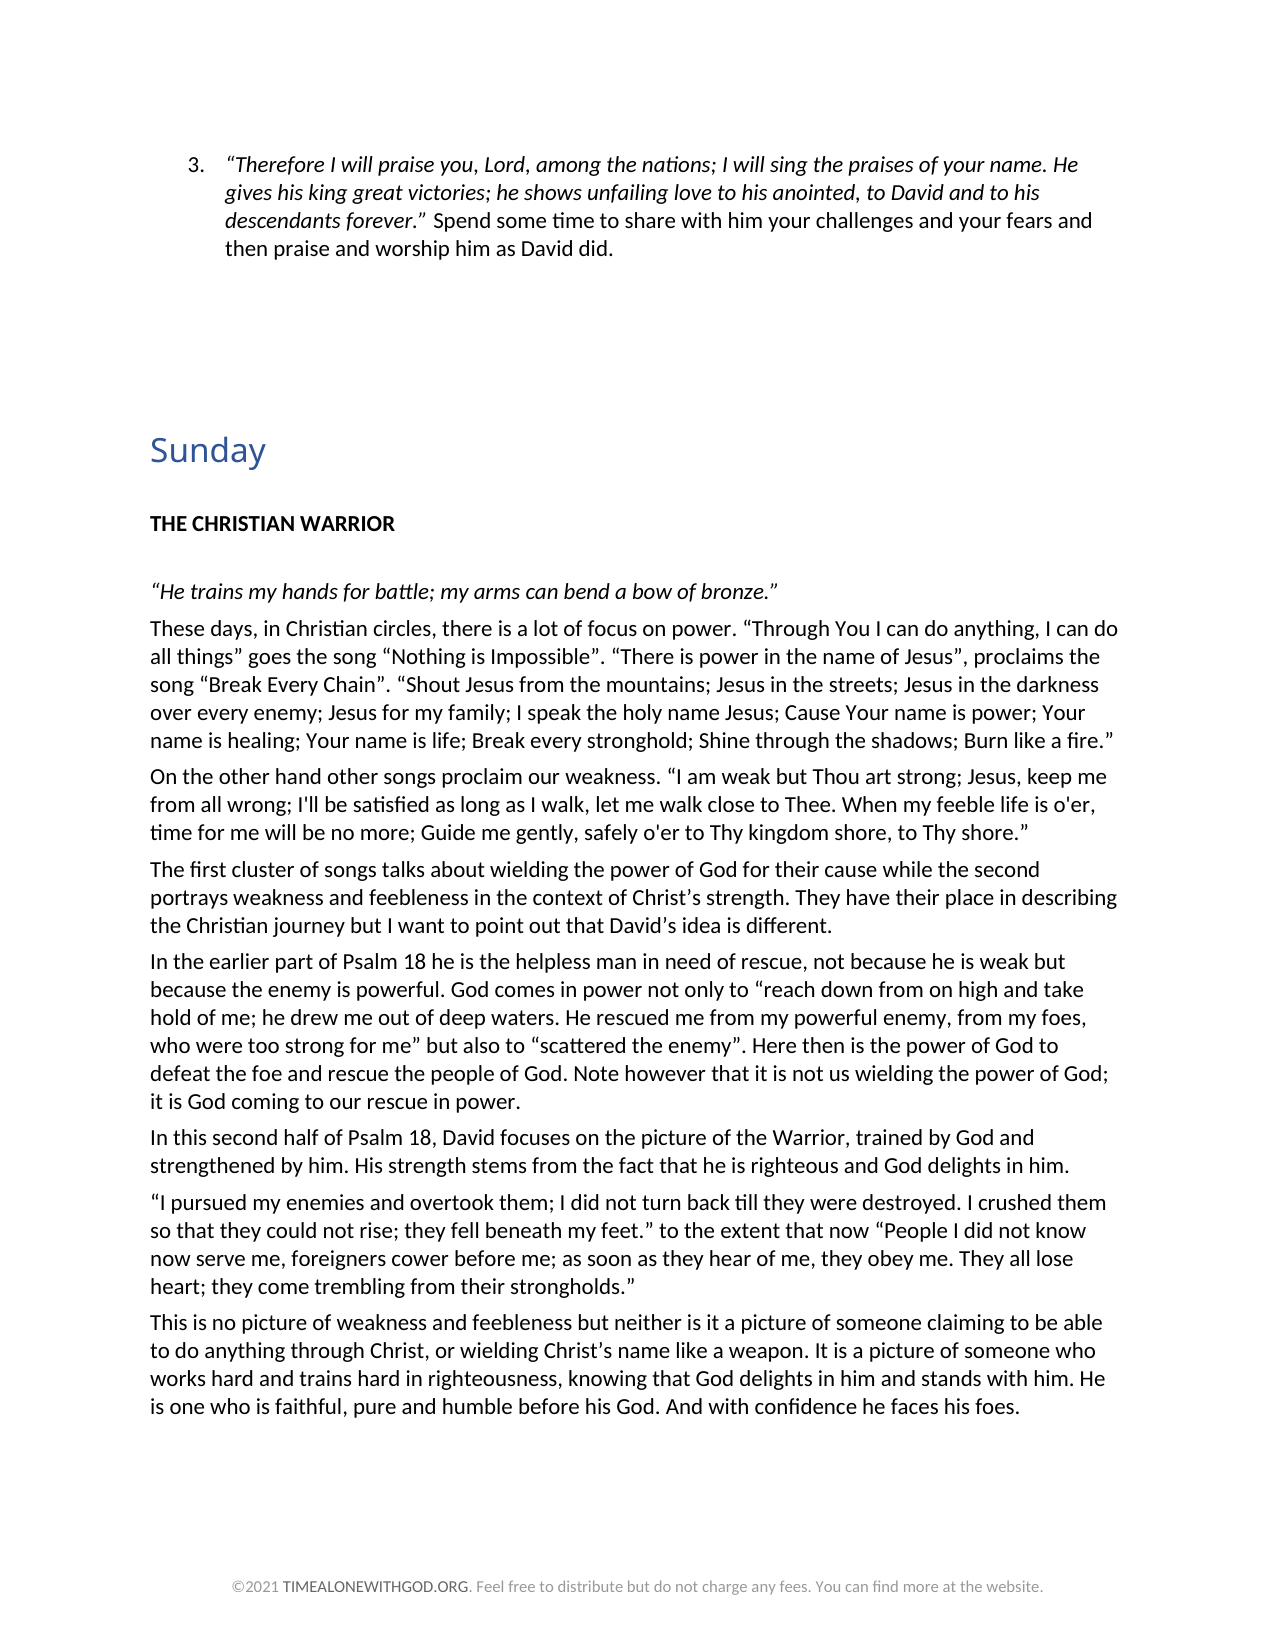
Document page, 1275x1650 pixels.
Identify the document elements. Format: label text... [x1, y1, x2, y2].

subtitle THE CHRISTIAN WARRIOR [150, 509, 1125, 537]
text In this second half of Psalm 18, David focuses on the picture of the Warrior, trained by God and strengthened by him. His strength stems from the fact that he is righteous and God delights in him. [150, 1123, 1125, 1179]
list “Therefore I will praise you, Lord, among the nations; I will sing the praises of your name. He gives his king great victories; he shows unfailing love to his anointed, to David and to his descendants forever.” Spend some time to share with him your challenges and your fears and then praise and worship him as David did. [187, 150, 1125, 262]
text These days, in Christian circles, there is a lot of focus on power. “Through You I can do anything, I can do all things” goes the song “Nothing is Impossible”. “There is power in the name of Jesus”, proclaims the song “Break Every Chain”. “Shout Jesus from the mountains; Jesus in the streets; Jesus in the darkness over every enemy; Jesus for my family; I speak the holy name Jesus; Cause Your name is power; Your name is healing; Your name is life; Break every stronghold; Shine through the shadows; Burn like a fire.” [150, 614, 1125, 754]
text This is no picture of weakness and feebleness but neither is it a picture of someone claiming to be able to do anything through Christ, or wielding Christ’s name like a weapon. It is a picture of someone who works hard and trains hard in righteousness, knowing that God delights in him and stands with him. He is one who is faithful, pure and humble before his God. And with confidence he faces his foes. [150, 1308, 1125, 1420]
text The first cluster of songs talks about wielding the power of God for their cause while the second portrays weakness and feebleness in the context of Christ’s strength. They have their place in describing the Christian journey but I want to point out that David’s idea is different. [150, 855, 1125, 939]
text In the earlier part of Psalm 18 he is the helpless man in need of rescue, not because he is weak but because the enemy is powerful. God comes in power not only to “reach down from on high and take hold of me; he drew me out of deep waters. He rescued me from my powerful enemy, from my foes, who were too strong for me” but also to “scattered the enemy”. Here then is the power of God to defeat the foe and rescue the people of God. Note however that it is not us wielding the power of God; it is God coming to our rescue in power. [150, 947, 1125, 1115]
text On the other hand other songs proclaim our weakness. “I am weak but Thou art strong; Jesus, keep me from all wrong; I'll be satisfied as long as I walk, let me walk close to Thee. When my feeble life is o'er, time for me will be no more; Guide me gently, safely o'er to Thy kingdom shore, to Thy shore.” [150, 762, 1125, 846]
text “I pursued my enemies and overtook them; I did not turn back till they were destroyed. I crushed them so that they could not rise; they fell beneath my feet.” to the extent that now “People I did not know now serve me, foreigners cower before me; as soon as they hear of me, they obey me. They all lose heart; they come trembling from their strongholds.” [150, 1188, 1125, 1300]
subtitle Sunday [150, 427, 1125, 473]
text “He trains my hands for battle; my arms can bend a bow of bronze.” [150, 577, 1125, 606]
